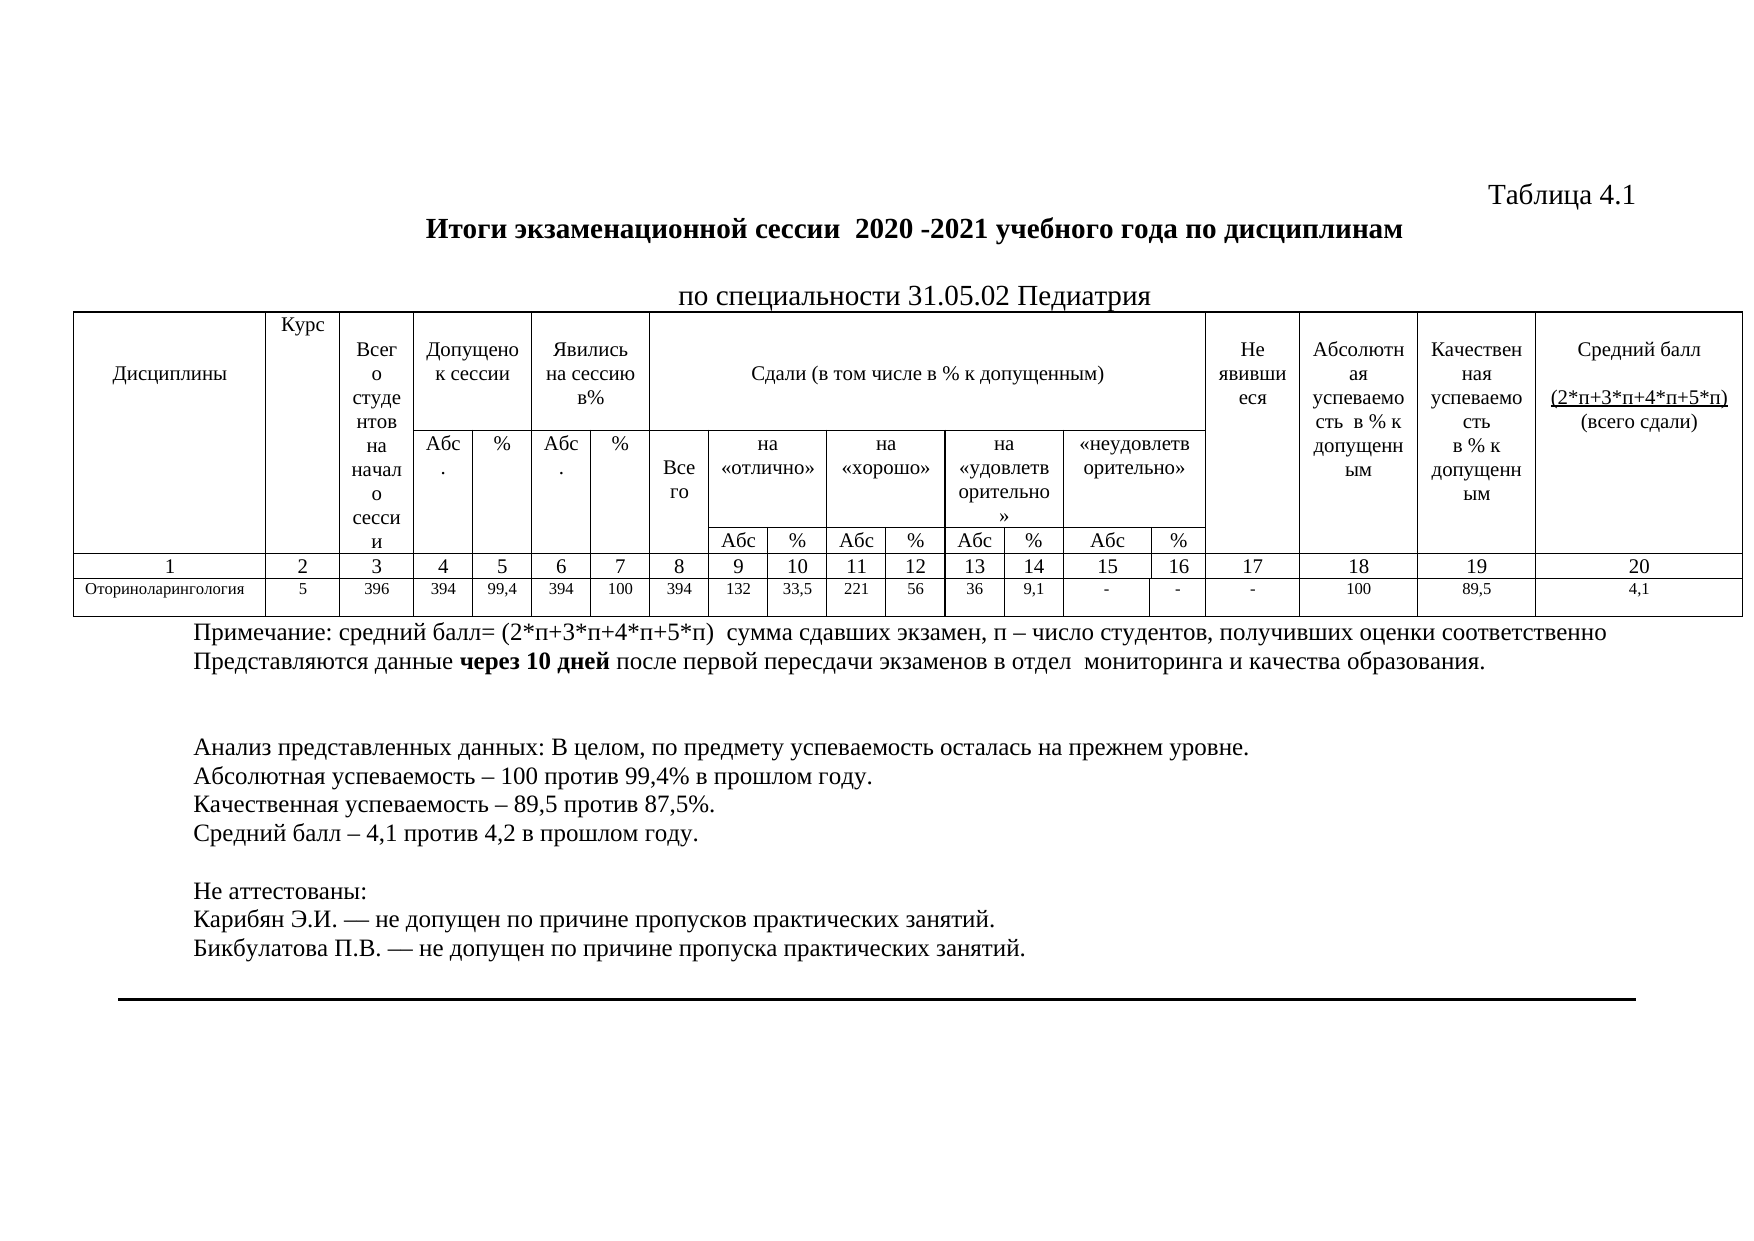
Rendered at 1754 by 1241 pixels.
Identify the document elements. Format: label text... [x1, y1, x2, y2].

table_header Допущено к сессии [414, 313, 531, 429]
table_header Курс [266, 313, 339, 553]
text Карибян Э.И. –– не допущен по причине пропусков практических занятий. [118, 904, 1636, 933]
table_cell 10 [768, 554, 826, 578]
text Представляются данные через 10 дней после первой пересдачи экзаменов в отдел мониторинга и качества образования. [118, 646, 1636, 674]
table_cell % [886, 528, 944, 553]
table_cell - [1206, 579, 1299, 616]
table_cell 6 [532, 554, 590, 578]
table_cell Абс [946, 528, 1004, 553]
table_cell % [1005, 528, 1063, 553]
table_cell на «отлично» [709, 431, 826, 527]
table_header Явились на сессию в% [532, 313, 649, 429]
table_cell 9 [709, 554, 767, 578]
table_cell 5 [473, 554, 531, 578]
table_cell на «хорошо» [827, 431, 944, 527]
text Средний балл – 4,1 против 4,2 в прошлом году. [118, 818, 1636, 847]
table_cell - [1150, 579, 1205, 616]
text Итоги экзаменационной сессии 2020 -2021 учебного года по дисциплинам [118, 211, 1636, 244]
table_cell 100 [591, 579, 649, 616]
table_cell 17 [1206, 554, 1299, 578]
table_cell 394 [650, 579, 708, 616]
table_cell % [768, 528, 826, 553]
table_cell 16 [1152, 554, 1205, 578]
table_cell 14 [1005, 554, 1063, 578]
table_header Всего студентов на начало сессии [340, 313, 413, 553]
text Не аттестованы: [118, 876, 1636, 904]
table_cell 5 [266, 579, 339, 616]
table_cell 19 [1418, 554, 1535, 578]
table_cell - [1064, 579, 1149, 616]
table_cell % [591, 431, 649, 553]
table_cell 8 [650, 554, 708, 578]
table_cell Оториноларингология [74, 579, 265, 616]
table_header Не явившиеся [1206, 313, 1299, 553]
table_cell 1 [74, 554, 265, 578]
text по специальности 31.05.02 Педиатрия [118, 278, 1636, 311]
table_cell 4,1 [1536, 579, 1742, 616]
table_cell 20 [1536, 554, 1742, 578]
table_cell 4 [414, 554, 472, 578]
text Бикбулатова П.В. –– не допущен по причине пропуска практических занятий. [118, 933, 1636, 962]
table_header Дисциплины [74, 313, 265, 553]
text Абсолютная успеваемость – 100 против 99,4% в прошлом году. [118, 761, 1636, 789]
table_cell Абс [827, 528, 885, 553]
table_cell 12 [886, 554, 944, 578]
table_cell 36 [946, 579, 1004, 616]
table_cell на «удовлетворительно» [946, 431, 1063, 527]
table_header Средний балл (2*п+3*п+4*п+5*п) (всего сдали) [1536, 313, 1742, 553]
table_cell «неудовлетворительно» [1064, 431, 1205, 527]
table_cell 33,5 [768, 579, 826, 616]
table_cell 11 [827, 554, 885, 578]
table_cell % [1152, 528, 1205, 553]
text Примечание: средний балл= (2*п+3*п+4*п+5*п) сумма сдавших экзамен, п – число студентов, получивших оценки соответственно [118, 617, 1636, 646]
table_cell Абс [709, 528, 767, 553]
table_cell 2 [266, 554, 339, 578]
table_cell 15 [1064, 554, 1151, 578]
table_cell 99,4 [473, 579, 531, 616]
text Таблица 4.1 [118, 177, 1636, 211]
table_header Качественная успеваемость в % к допущенным [1418, 313, 1535, 553]
table_cell 221 [827, 579, 885, 616]
table_cell 9,1 [1005, 579, 1063, 616]
table_cell 132 [709, 579, 767, 616]
table_cell 18 [1300, 554, 1417, 578]
table_cell Всего [650, 431, 708, 553]
text Качественная успеваемость – 89,5 против 87,5%. [118, 789, 1636, 818]
table_cell % [473, 431, 531, 553]
table_cell 100 [1300, 579, 1417, 616]
table_header Сдали (в том числе в % к допущенным) [650, 313, 1205, 429]
table_cell 394 [532, 579, 590, 616]
table_cell 13 [946, 554, 1004, 578]
table_cell 3 [340, 554, 413, 578]
table_cell 56 [886, 579, 944, 616]
table_cell Абс [1064, 528, 1151, 553]
table_cell 394 [414, 579, 472, 616]
table_cell 89,5 [1418, 579, 1535, 616]
table_cell Абс. [532, 431, 590, 553]
table_cell Абс. [414, 431, 472, 553]
table_cell 7 [591, 554, 649, 578]
text Анализ представленных данных: В целом, по предмету успеваемость осталась на прежнем уровне. [118, 732, 1636, 761]
table_cell 396 [340, 579, 413, 616]
table_header Абсолютная успеваемость в % к допущенным [1300, 313, 1417, 553]
